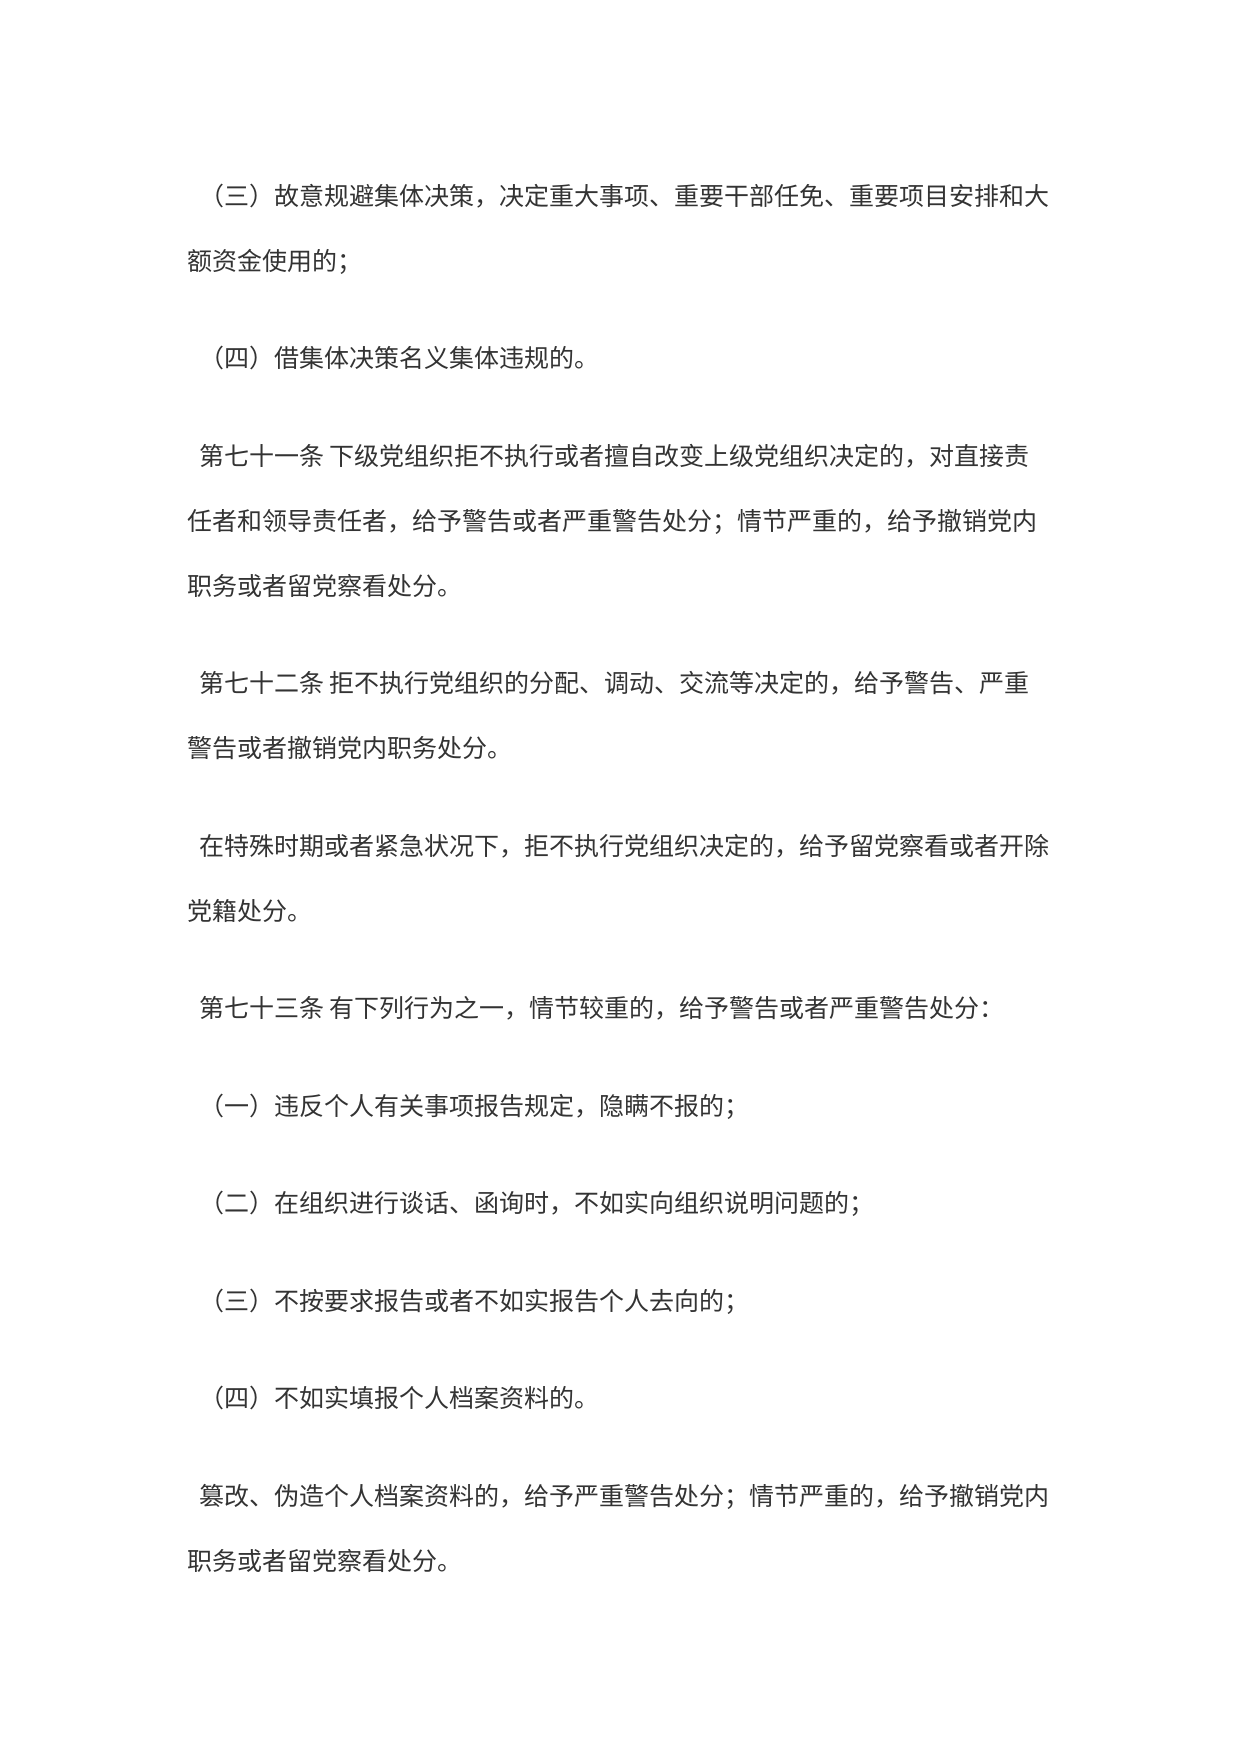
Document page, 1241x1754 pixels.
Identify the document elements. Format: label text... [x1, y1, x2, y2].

text 第七十三条 有下列行为之一，情节较重的，给予警告或者严重警告处分： [187, 974, 1053, 1039]
text 第七十一条 下级党组织拒不执行或者擅自改变上级党组织决定的，对直接责任者和领导责任者，给予警告或者严重警告处分；情节严重的，给予撤销党内职务或者留党察看处分。 [187, 422, 1053, 617]
text （二）在组织进行谈话、函询时，不如实向组织说明问题的； [187, 1169, 1053, 1234]
text 在特殊时期或者紧急状况下，拒不执行党组织决定的，给予留党察看或者开除党籍处分。 [187, 812, 1053, 942]
text （三）故意规避集体决策，决定重大事项、重要干部任免、重要项目安排和大额资金使用的； [187, 162, 1053, 292]
text （四）不如实填报个人档案资料的。 [187, 1364, 1053, 1429]
text 篡改、伪造个人档案资料的，给予严重警告处分；情节严重的，给予撤销党内职务或者留党察看处分。 [187, 1462, 1053, 1592]
text （一）违反个人有关事项报告规定，隐瞒不报的； [187, 1072, 1053, 1137]
text （四）借集体决策名义集体违规的。 [187, 324, 1053, 389]
text （三）不按要求报告或者不如实报告个人去向的； [187, 1267, 1053, 1332]
text 第七十二条 拒不执行党组织的分配、调动、交流等决定的，给予警告、严重警告或者撤销党内职务处分。 [187, 649, 1053, 779]
